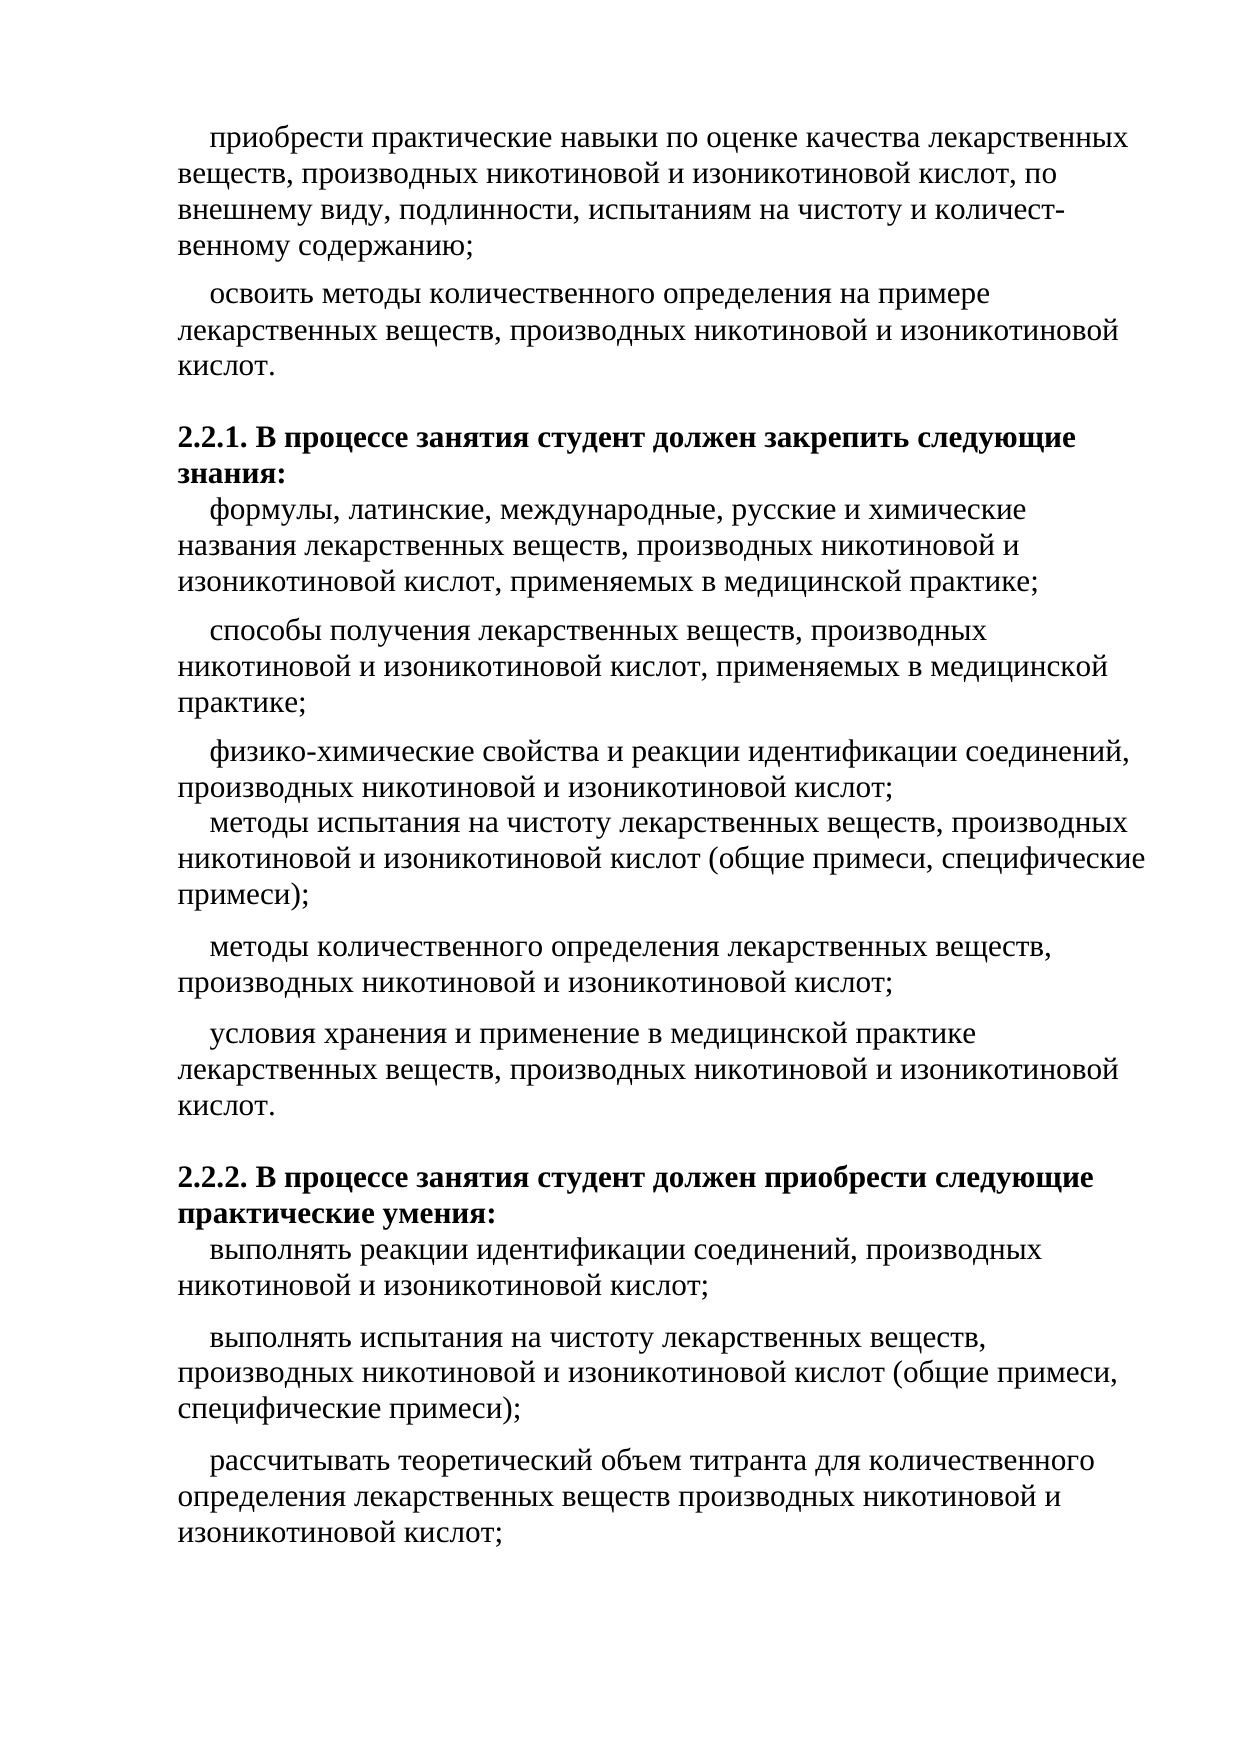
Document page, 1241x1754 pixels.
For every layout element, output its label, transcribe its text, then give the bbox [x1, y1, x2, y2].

text  методы испытания на чистоту лекарственных веществ, производных никотиновой и изоникотиновой кислот (общие примеси, специфические примеси); [177, 804, 1152, 912]
text  физико-химические свойства и реакции идентификации соединений, производных никотиновой и изоникотиновой кислот; [177, 732, 1152, 804]
text  выполнять испытания на чистоту лекарственных веществ, производных никотиновой и изоникотиновой кислот (общие примеси, специфические примеси); [177, 1318, 1152, 1426]
text  условия хранения и применение в медицинской практике лекарственных веществ, производных никотиновой и изоникотиновой кислот. [177, 1015, 1152, 1122]
text  методы количественного определения лекарственных веществ, производных никотиновой и изоникотиновой кислот; [177, 927, 1152, 999]
text  освоить методы количественного определения на примере лекарственных веществ, производных никотиновой и изоникотиновой кислот. [177, 275, 1152, 383]
text 2.2.2. В процессе занятия студент должен приобрести следующие практические умения: [177, 1158, 1152, 1230]
text  приобрести практические навыки по оценке качества лекарственных веществ, производных никотиновой и изоникотиновой кислот, по внешнему виду, подлинности, испытаниям на чистоту и количест-венному содержанию; [177, 118, 1152, 262]
text  рассчитывать теоретический объем титранта для количественного определения лекарственных веществ производных никотиновой и изоникотиновой кислот; [177, 1441, 1152, 1549]
text  способы получения лекарственных веществ, производных никотиновой и изоникотиновой кислот, применяемых в медицинской практике; [177, 611, 1152, 719]
text  формулы, латинские, международные, русские и химические названия лекарственных веществ, производных никотиновой и изоникотиновой кислот, применяемых в медицинской практике; [177, 490, 1152, 598]
text 2.2.1. В процессе занятия студент должен закрепить следующие знания: [177, 418, 1152, 490]
text  выполнять реакции идентификации соединений, производных никотиновой и изоникотиновой кислот; [177, 1230, 1152, 1302]
